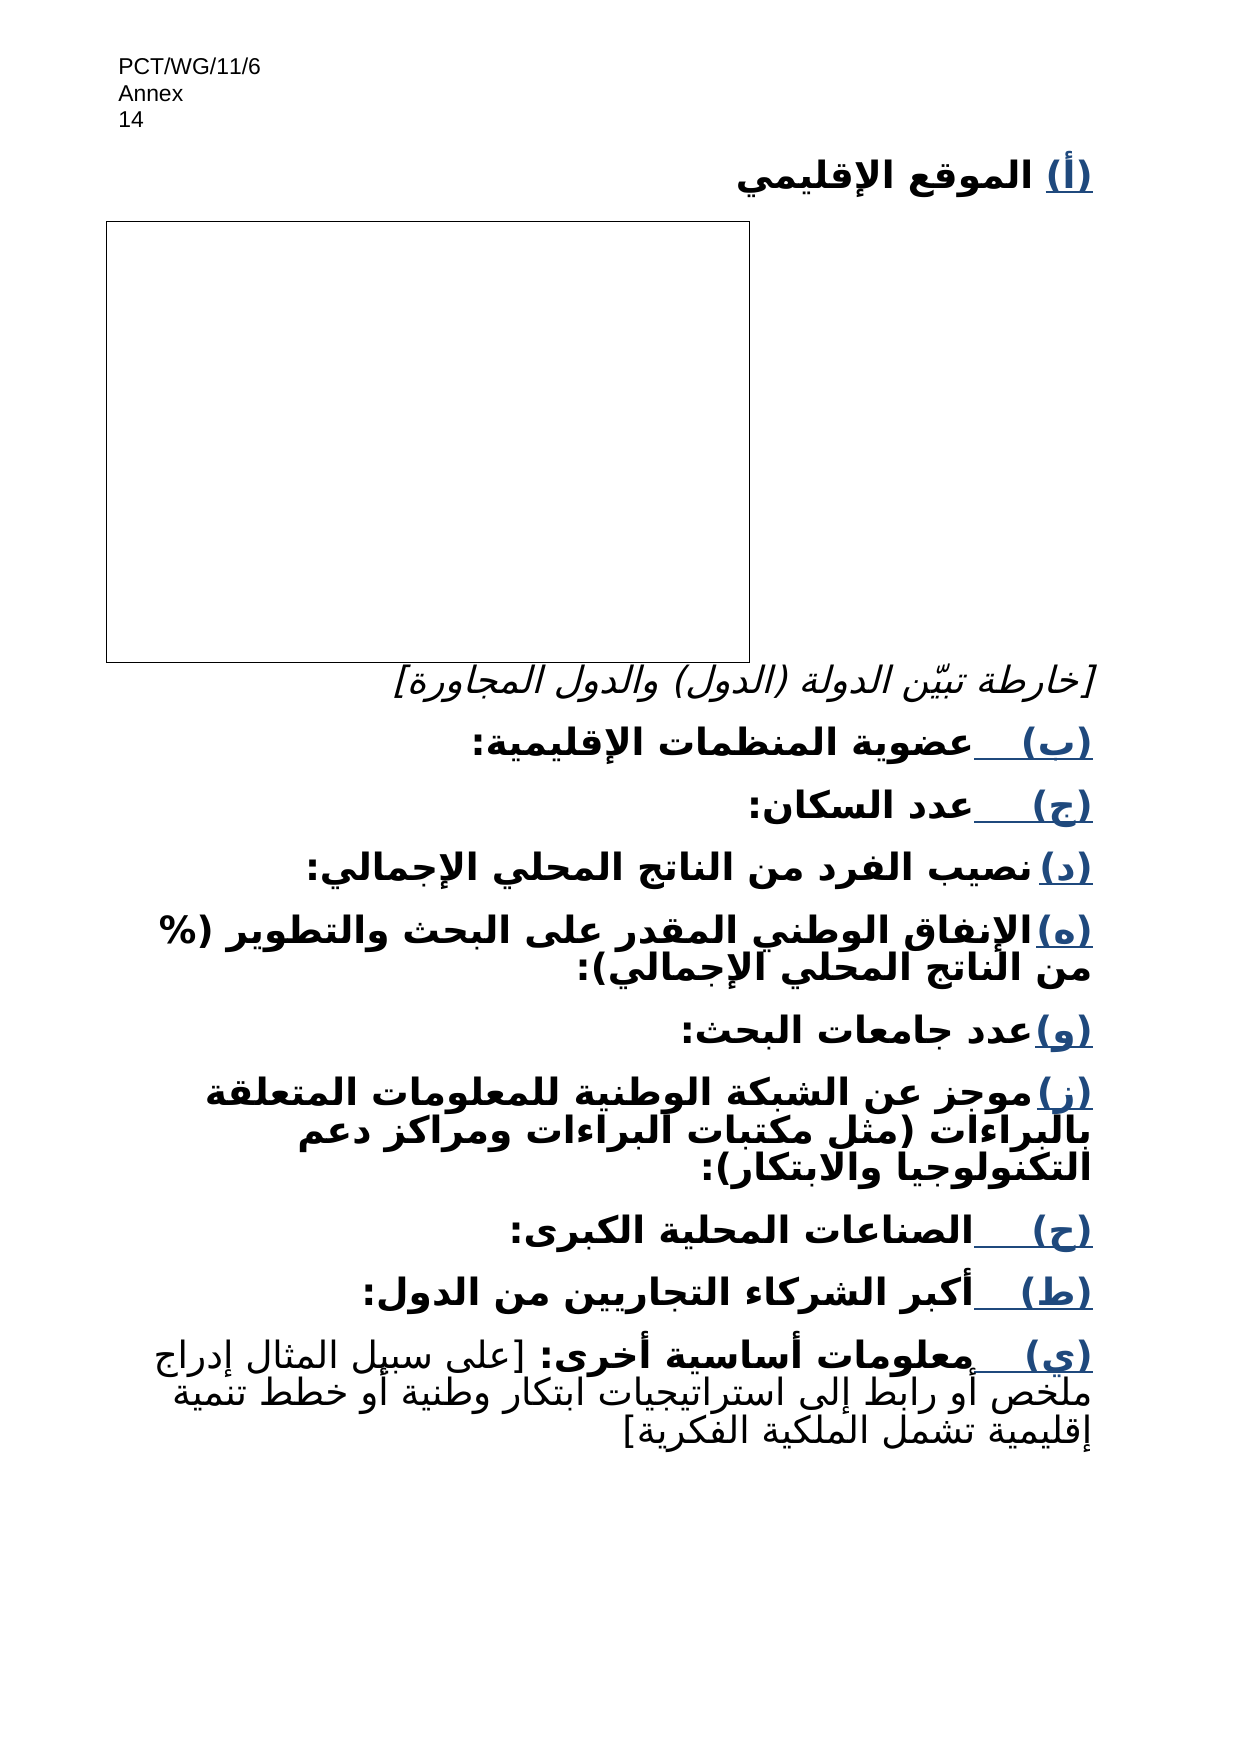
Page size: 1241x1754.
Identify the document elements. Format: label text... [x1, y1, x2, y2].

text (ط) أكبر الشركاء التجاريين من الدول: [810, 1276, 1092, 1313]
text (ج) عدد السكان: [118, 788, 1092, 826]
text (ز) موجز عن الشبكة الوطنية للمعلومات المتعلقة بالبراءات (مثل مكتبات البراءات ومراكز دعم التكنولوجيا والابتكار): [118, 1076, 1092, 1188]
table_header [107, 222, 749, 662]
text (د) نصيب الفرد من الناتج المحلي الإجمالي: [118, 851, 456, 888]
text (أ) الموقع الإقليمي [118, 158, 1092, 196]
text (د) نصيب الفرد من الناتج المحلي الإجمالي: [847, 851, 1092, 888]
text (ب) عضوية المنظمات الإقليمية: [609, 726, 1092, 763]
text (ط) أكبر الشركاء التجاريين من الدول: [118, 1276, 864, 1313]
text [خارطة تبيّن الدولة (الدول) والدول المجاورة] [118, 663, 1092, 701]
text (ح) الصناعات المحلية الكبرى: [118, 1213, 1092, 1251]
text (و) عدد جامعات البحث: [118, 1013, 1092, 1051]
text (د) نصيب الفرد من الناتج المحلي الإجمالي: [444, 851, 890, 888]
text (ب) عضوية المنظمات الإقليمية: [118, 726, 621, 763]
text (ي) معلومات أساسية أخرى: [على سبيل المثال إدراج ملخص أو رابط إلى استراتيجيات ابتكار وطنية أو خطط تنمية إقليمية تشمل الملكية الفكرية] [118, 1338, 1092, 1451]
text (ه) الإنفاق الوطني المقدر على البحث والتطوير (% من الناتج المحلي الإجمالي): [118, 913, 1092, 988]
